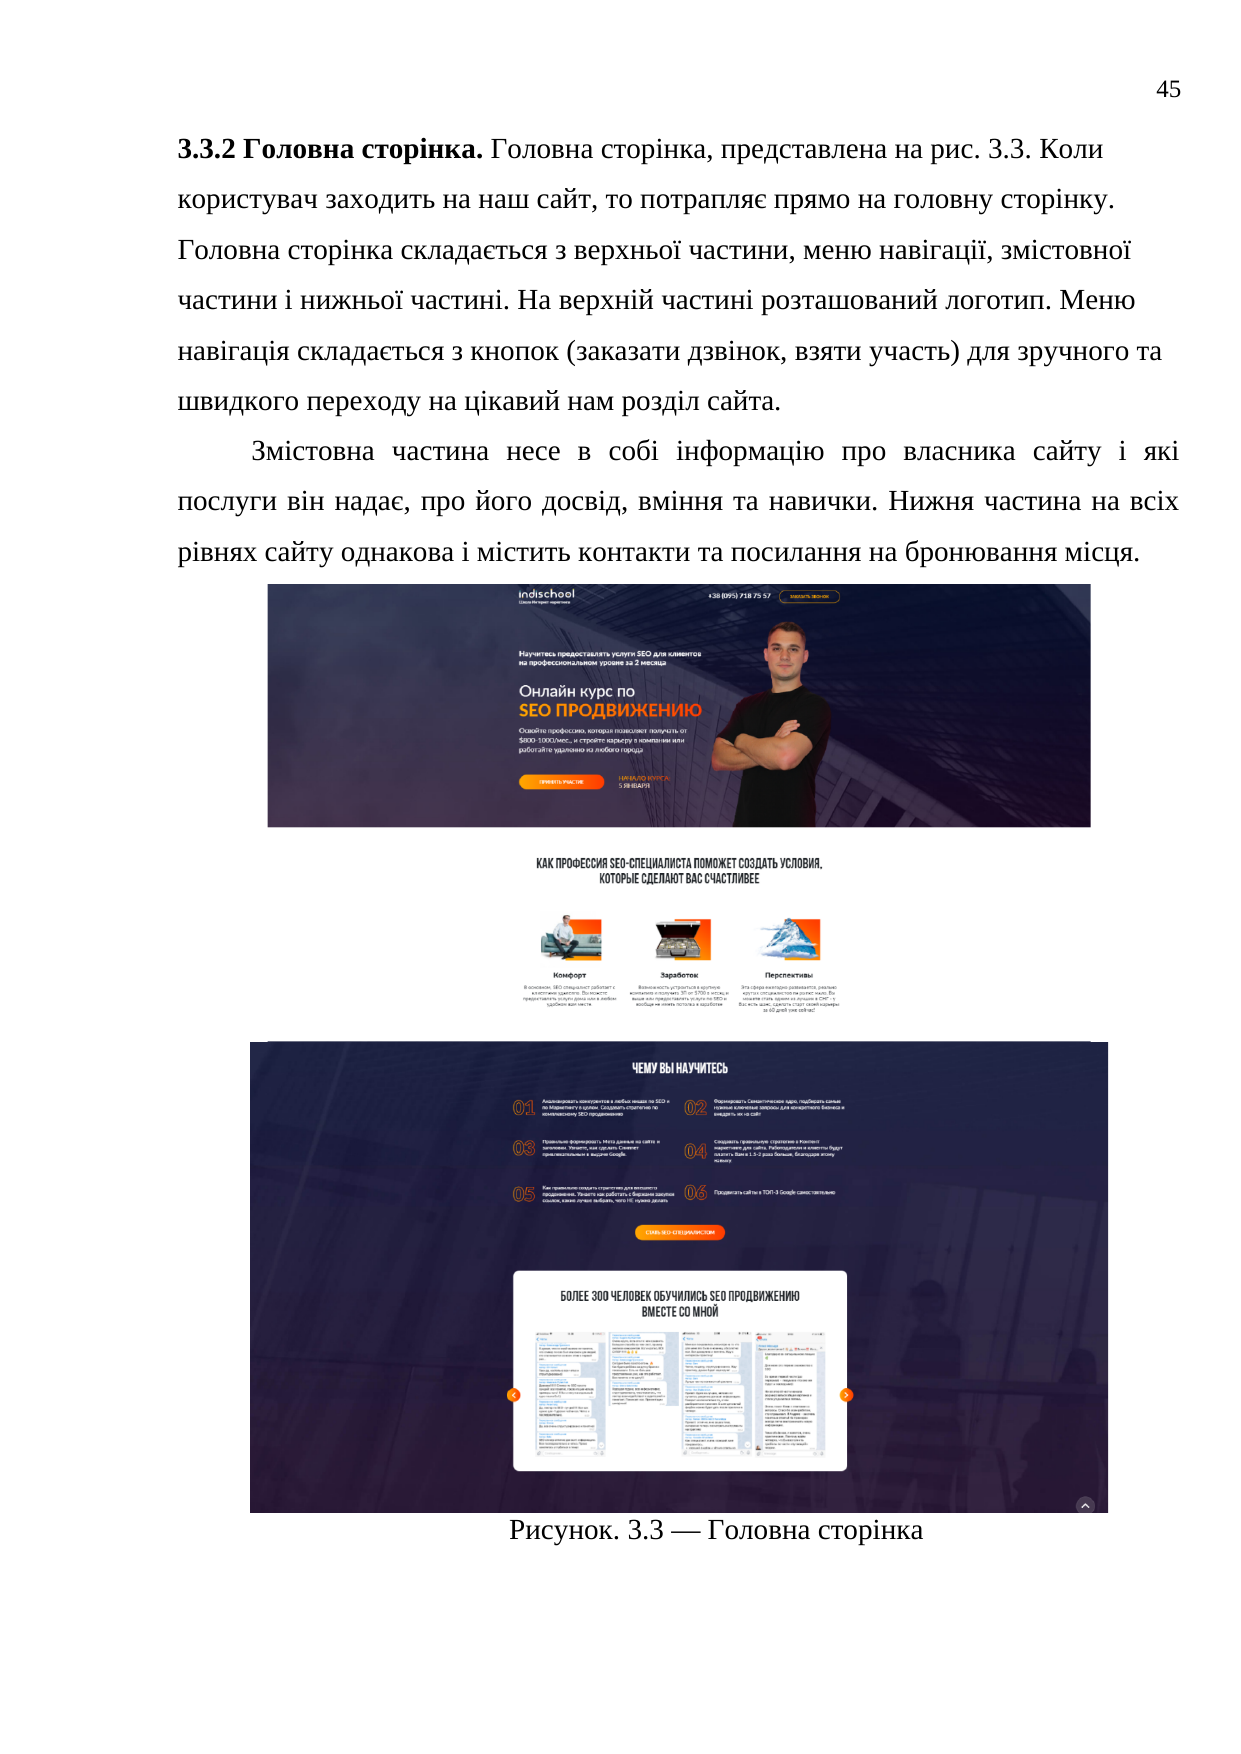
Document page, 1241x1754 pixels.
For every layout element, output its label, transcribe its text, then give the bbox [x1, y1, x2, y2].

text Змістовна частина несе в собі інформацію про власника сайту і які послуги він надає, про його досвід, вміння та навички. Нижня частина на всіх рівнях сайту однакова і містить контакти та посилання на бронювання місця. [177, 433, 1181, 567]
text Рисунок. 3.3 — Головна сторінка [177, 1512, 1181, 1546]
picture [250, 584, 1109, 1513]
text 3.3.2 Головна сторінка. Головна сторінка, представлена на рис. 3.3. Коли користувач заходить на наш сайт, то потрапляє прямо на головну сторінку. Головна сторінка складається з верхньої частини, меню навігації, змістовної частини і нижньої частині. На верхній частині розташований логотип. Меню навігація складається з кнопок (заказати дзвінок, взяти участь) для зручного та швидкого переходу на цікавий нам розділ сайта. [177, 131, 1181, 416]
